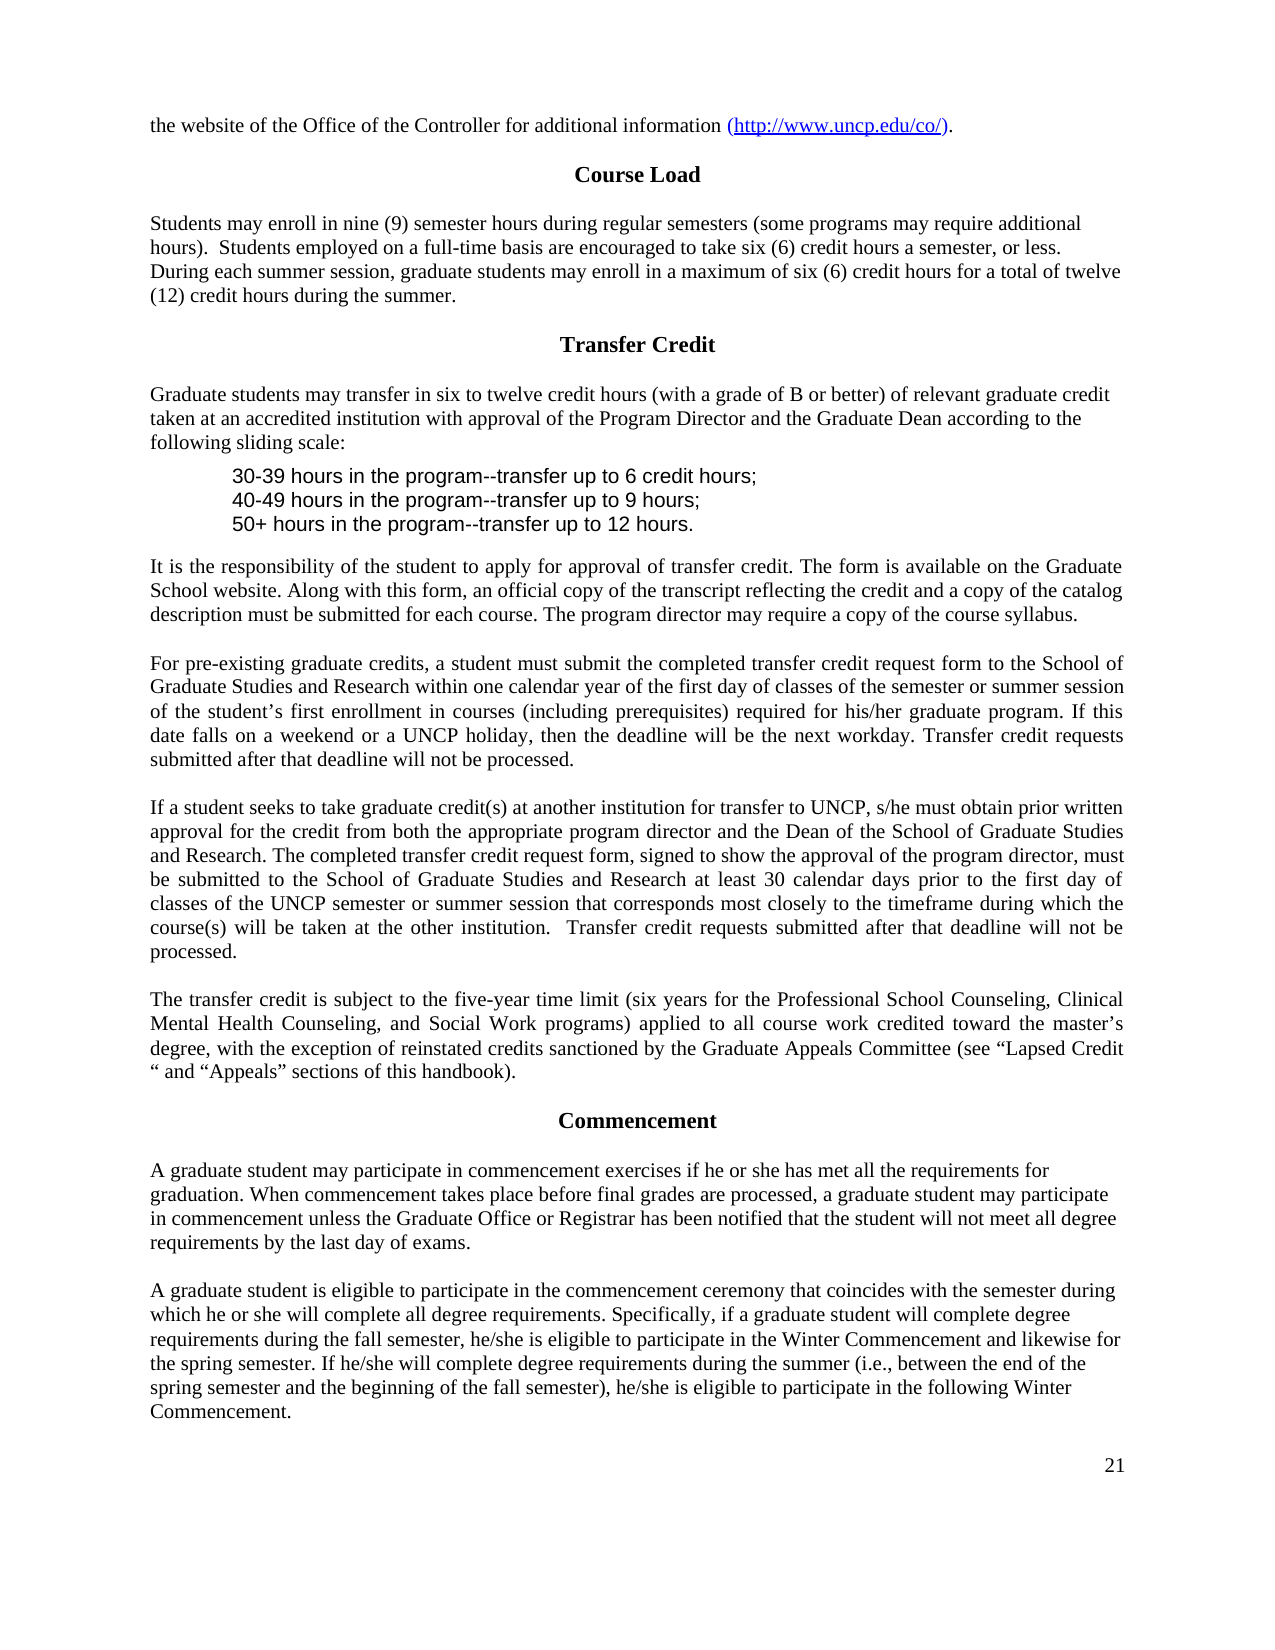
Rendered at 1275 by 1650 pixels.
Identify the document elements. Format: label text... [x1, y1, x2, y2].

text Transfer Credit [150, 331, 1125, 358]
text A graduate student is eligible to participate in the commencement ceremony that coincides with the semester during which he or she will complete all degree requirements. Specifically, if a graduate student will complete degree requirements during the fall semester, he/she is eligible to participate in the Winter Commencement and likewise for the spring semester. If he/she will complete degree requirements during the summer (i.e., between the end of the spring semester and the beginning of the fall semester), he/she is eligible to participate in the following Winter Commencement. [150, 1278, 1125, 1423]
text The transfer credit is subject to the five-year time limit (six years for the Professional School Counseling, Clinical Mental Health Counseling, and Social Work programs) applied to all course work credited toward the master’s degree, with the exception of reinstated credits sanctioned by the Graduate Appeals Committee (see “Lapsed Credit “ and “Appeals” sections of this handbook). [150, 987, 1125, 1083]
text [150, 112, 1125, 137]
text It is the responsibility of the student to apply for approval of transfer credit. The form is available on the Graduate School website. Along with this form, an official copy of the transcript reflecting the credit and a copy of the catalog description must be submitted for each course. The program director may require a copy of the course syllabus. [150, 554, 1125, 626]
text For pre-existing graduate credits, a student must submit the completed transfer credit request form to the School of Graduate Studies and Research within one calendar year of the first day of classes of the semester or summer session of the student’s first enrollment in courses (including prerequisites) required for his/her graduate program. If this date falls on a weekend or a UNCP holiday, then the deadline will be the next workday. Transfer credit requests submitted after that deadline will not be processed. [150, 650, 1125, 771]
text A graduate student may participate in commencement exercises if he or she has met all the requirements for graduation. When commencement takes place before final grades are processed, a graduate student may participate in commencement unless the Graduate Office or Registrar has been notified that the student will not meet all degree requirements by the last day of exams. [150, 1158, 1125, 1254]
text Course Load [150, 161, 1125, 187]
text Graduate students may transfer in six to twelve credit hours (with a grade of B or better) of relevant graduate credit taken at an accredited institution with approval of the Program Director and the Graduate Dean according to the following sliding scale: [150, 382, 1125, 454]
text Commencement [150, 1108, 1125, 1134]
text If a student seeks to take graduate credit(s) at another institution for transfer to UNCP, s/he must obtain prior written approval for the credit from both the appropriate program director and the Dean of the School of Graduate Studies and Research. The completed transfer credit request form, signed to show the approval of the program director, must be submitted to the School of Graduate Studies and Research at least 30 calendar days prior to the first day of classes of the UNCP semester or summer session that corresponds most closely to the timeframe during which the course(s) will be taken at the other institution. Transfer credit requests submitted after that deadline will not be processed. [150, 795, 1125, 963]
text Students may enroll in nine (9) semester hours during regular semesters (some programs may require additional hours). Students employed on a full-time basis are encouraged to take six (6) credit hours a semester, or less. During each summer session, graduate students may enroll in a maximum of six (6) credit hours for a total of twelve (12) credit hours during the summer. [150, 211, 1125, 307]
